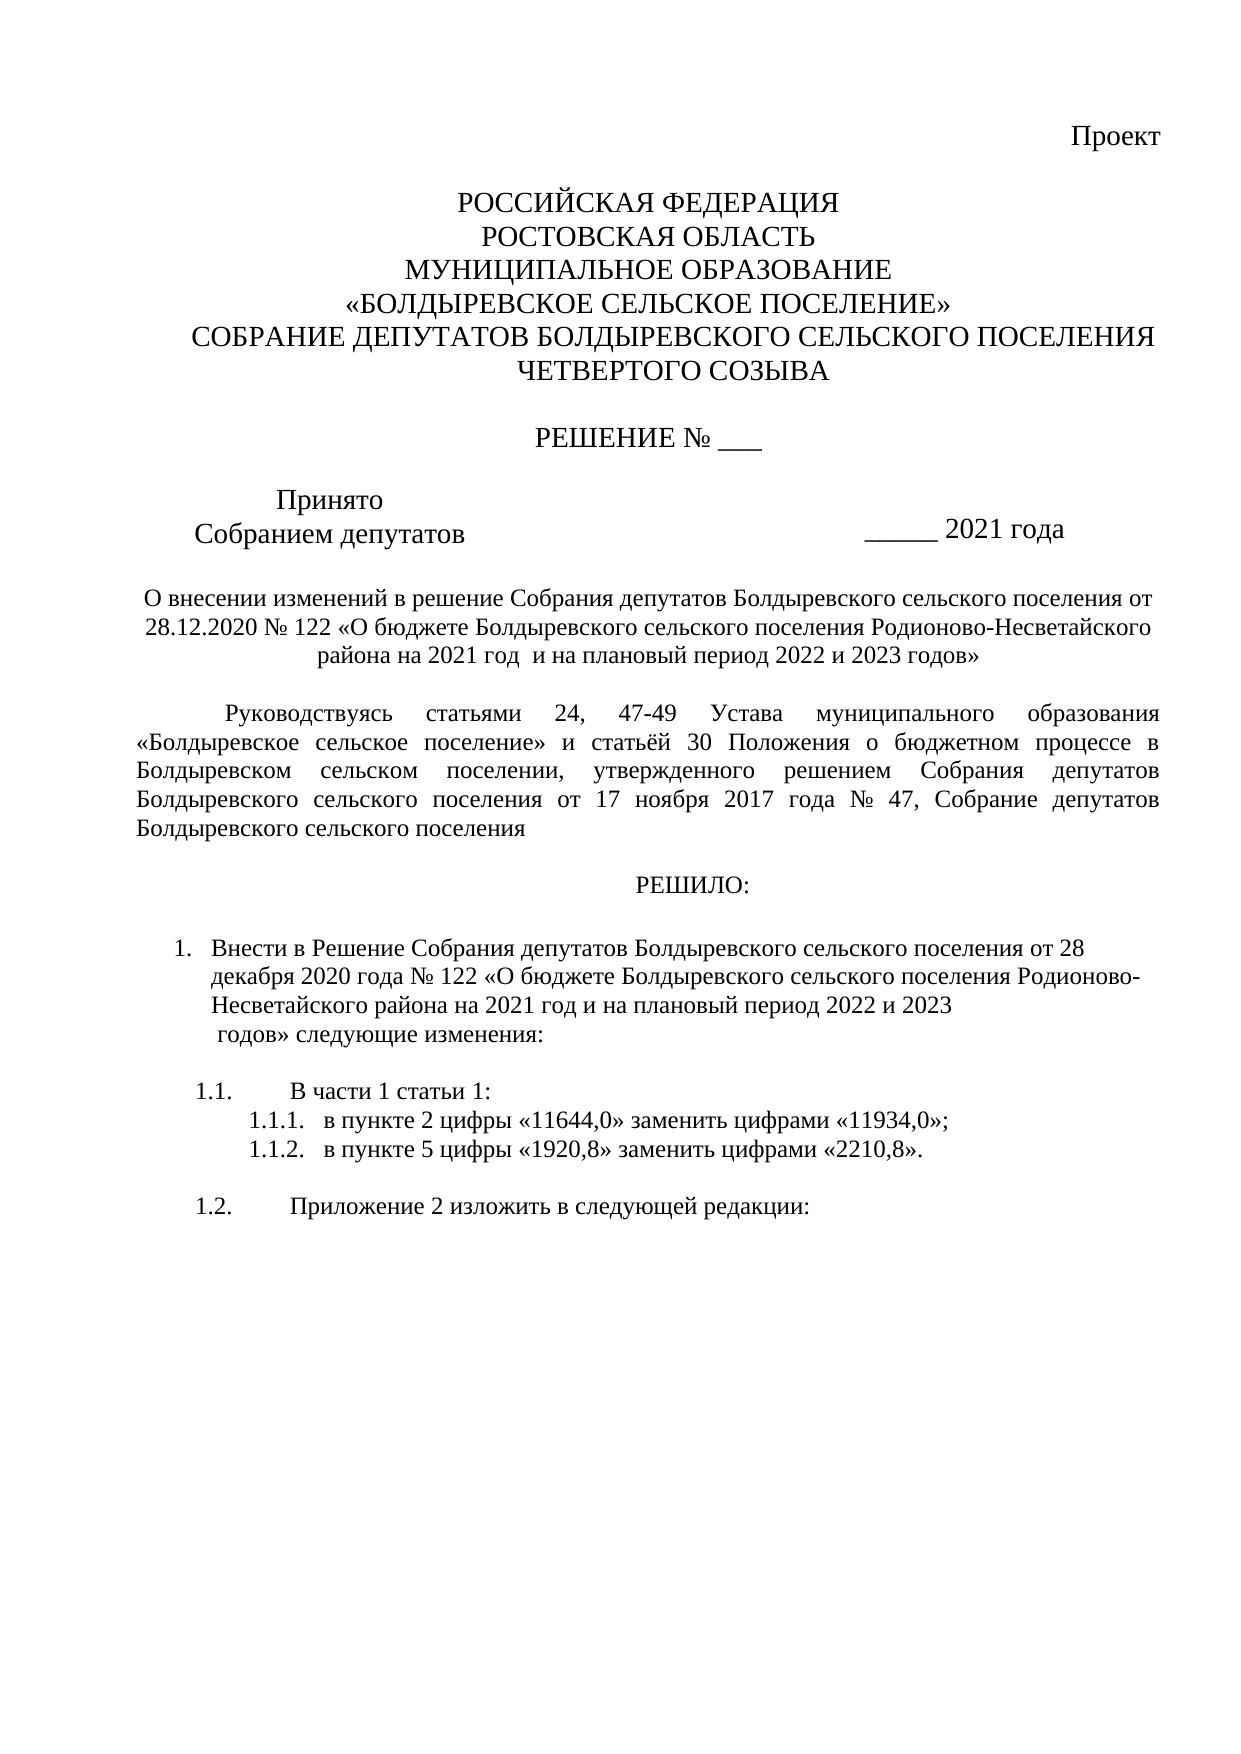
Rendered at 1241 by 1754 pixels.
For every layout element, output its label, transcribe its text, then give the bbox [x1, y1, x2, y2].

text РЕШИЛО: [136, 870, 1161, 899]
title РОССИЙСКАЯ ФЕДЕРАЦИЯ [136, 185, 1161, 219]
table_header Принято Собранием депутатов [125, 482, 534, 549]
title «БОЛДЫРЕВСКОЕ СЕЛЬСКОЕ ПОСЕЛЕНИЕ» [136, 286, 1161, 319]
title РЕШЕНИЕ № ___ [136, 420, 1161, 453]
title РОСТОВСКАЯ ОБЛАСТЬ [136, 219, 1161, 252]
list Внести в Решение Собрания депутатов Болдыревского сельского поселения от 28 декабря 2020 года № 122 «О бюджете Болдыревского сельского поселения Родионово-Несветайского района на 2021 год и на плановый период 2022 и 2023 [173, 933, 1161, 1019]
title ЧЕТВЕРТОГО СОЗЫВА [136, 353, 1211, 386]
list В части 1 статьи 1: [195, 1076, 1161, 1105]
list Приложение 2 изложить в следующей редакции: [195, 1191, 1161, 1220]
text О внесении изменений в решение Собрания депутатов Болдыревского сельского поселения от 28.12.2020 № 122 «О бюджете Болдыревского сельского поселения Родионово-Несветайского района на 2021 год и на плановый период 2022 и 2023 годов» [136, 583, 1161, 669]
table_header _____ 2021 года [535, 482, 1110, 549]
list в пункте 5 цифры «1920,8» заменить цифрами «2210,8». [248, 1134, 1161, 1163]
title Проект [136, 118, 1161, 152]
list годов» следующие изменения: [211, 1019, 1161, 1048]
list в пункте 2 цифры «11644,0» заменить цифрами «11934,0»; [248, 1105, 1161, 1134]
title МУНИЦИПАЛЬНОЕ ОБРАЗОВАНИЕ [136, 252, 1161, 286]
title СОБРАНИЕ ДЕПУТАТОВ БОЛДЫРЕВСКОГО СЕЛЬСКОГО ПОСЕЛЕНИЯ [136, 319, 1211, 353]
text Руководствуясь статьями 24, 47-49 Устава муниципального образования «Болдыревское сельское поселение» и статьёй 30 Положения о бюджетном процессе в Болдыревском сельском поселении, утвержденного решением Собрания депутатов Болдыревского сельского поселения от 17 ноября 2017 года № 47, Собрание депутатов Болдыревского сельского поселения [136, 698, 1161, 842]
